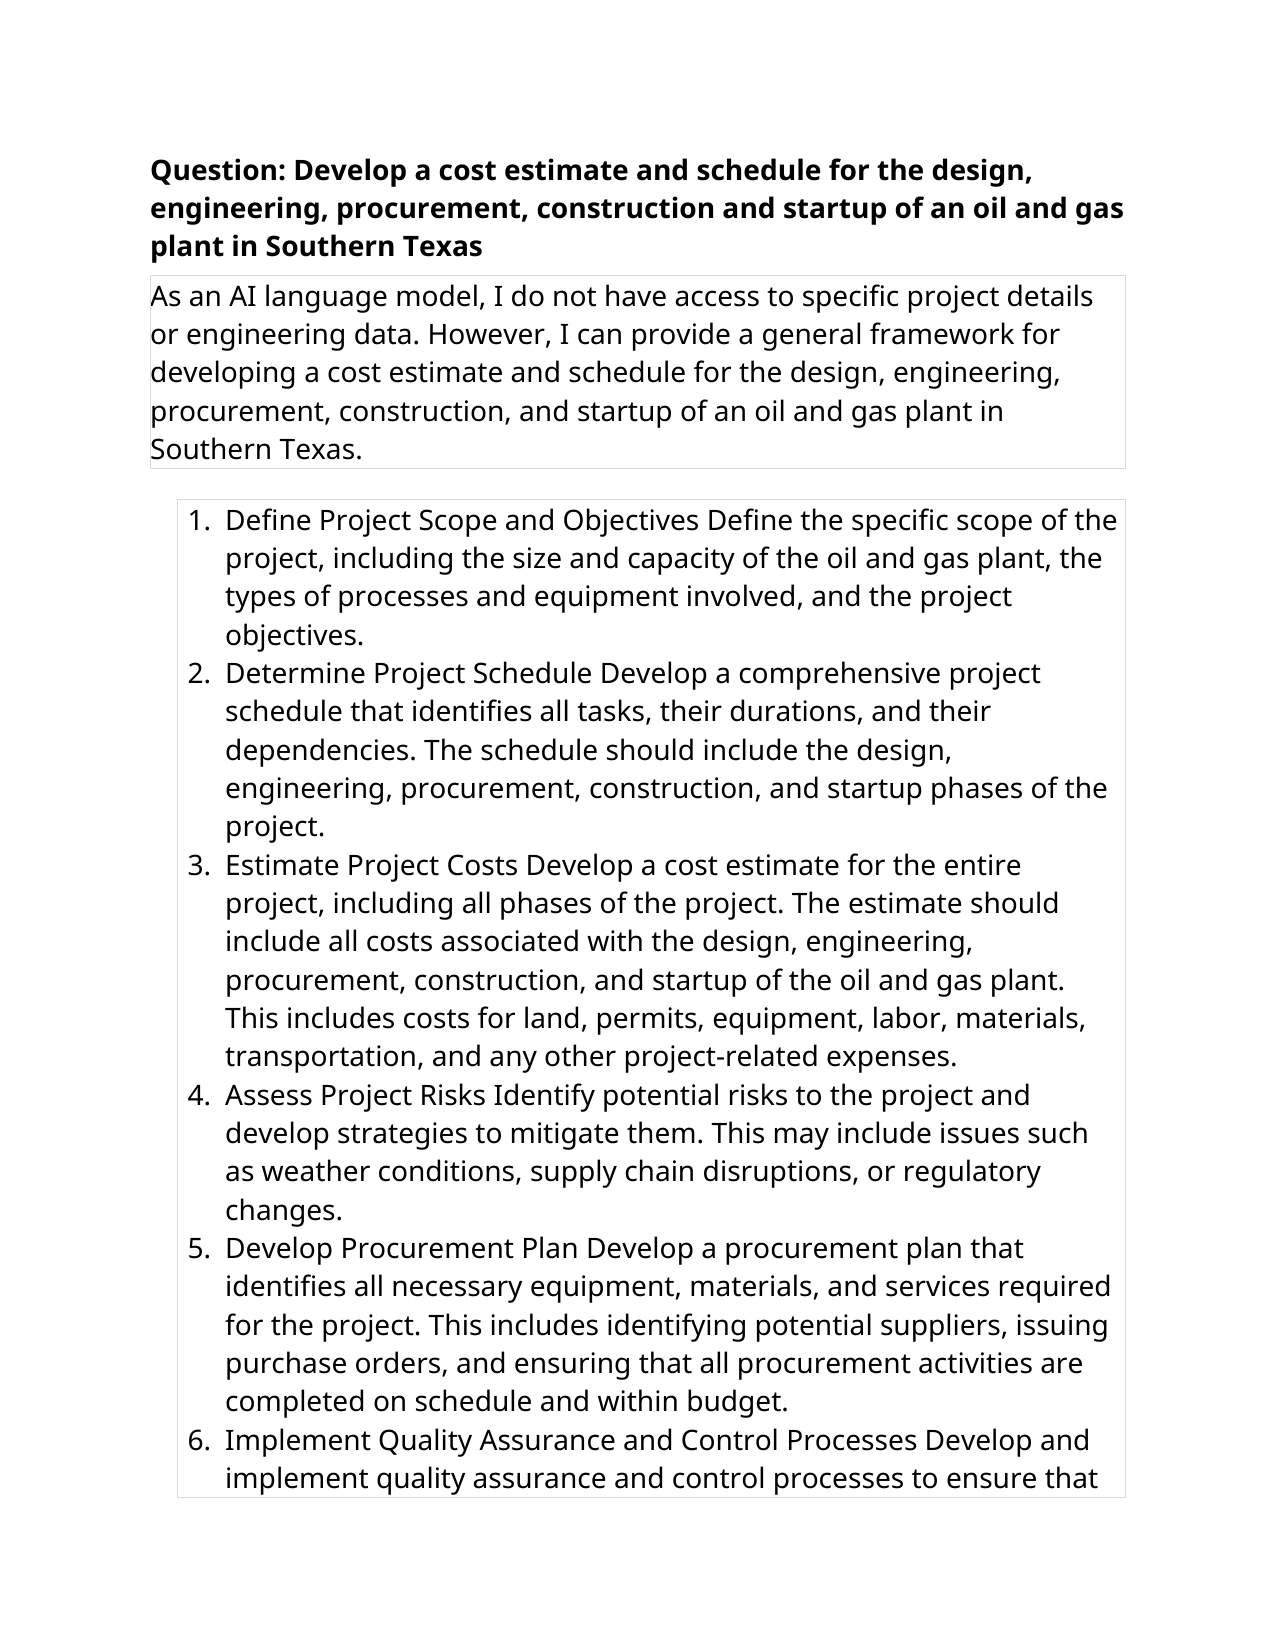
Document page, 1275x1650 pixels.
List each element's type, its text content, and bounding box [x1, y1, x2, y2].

text As an AI language model, I do not have access to specific project details or engineering data. However, I can provide a general framework for developing a cost estimate and schedule for the design, engineering, procurement, construction, and startup of an oil and gas plant in Southern Texas. [151, 276, 1125, 468]
list Determine Project Schedule Develop a comprehensive project schedule that identifies all tasks, their durations, and their dependencies. The schedule should include the design, engineering, procurement, construction, and startup phases of the project. [178, 653, 1125, 844]
list Estimate Project Costs Develop a cost estimate for the entire project, including all phases of the project. The estimate should include all costs associated with the design, engineering, procurement, construction, and startup of the oil and gas plant. This includes costs for land, permits, equipment, labor, materials, transportation, and any other project-related expenses. [178, 844, 1125, 1074]
list Assess Project Risks Identify potential risks to the project and develop strategies to mitigate them. This may include issues such as weather conditions, supply chain disruptions, or regulatory changes. [178, 1074, 1125, 1228]
text Question: Develop a cost estimate and schedule for the design, engineering, procurement, construction and startup of an oil and gas plant in Southern Texas [150, 150, 1125, 265]
list Define Project Scope and Objectives Define the specific scope of the project, including the size and capacity of the oil and gas plant, the types of processes and equipment involved, and the project objectives. [178, 500, 1125, 653]
list Develop Procurement Plan Develop a procurement plan that identifies all necessary equipment, materials, and services required for the project. This includes identifying potential suppliers, issuing purchase orders, and ensuring that all procurement activities are completed on schedule and within budget. [178, 1228, 1125, 1419]
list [178, 1419, 1125, 1497]
